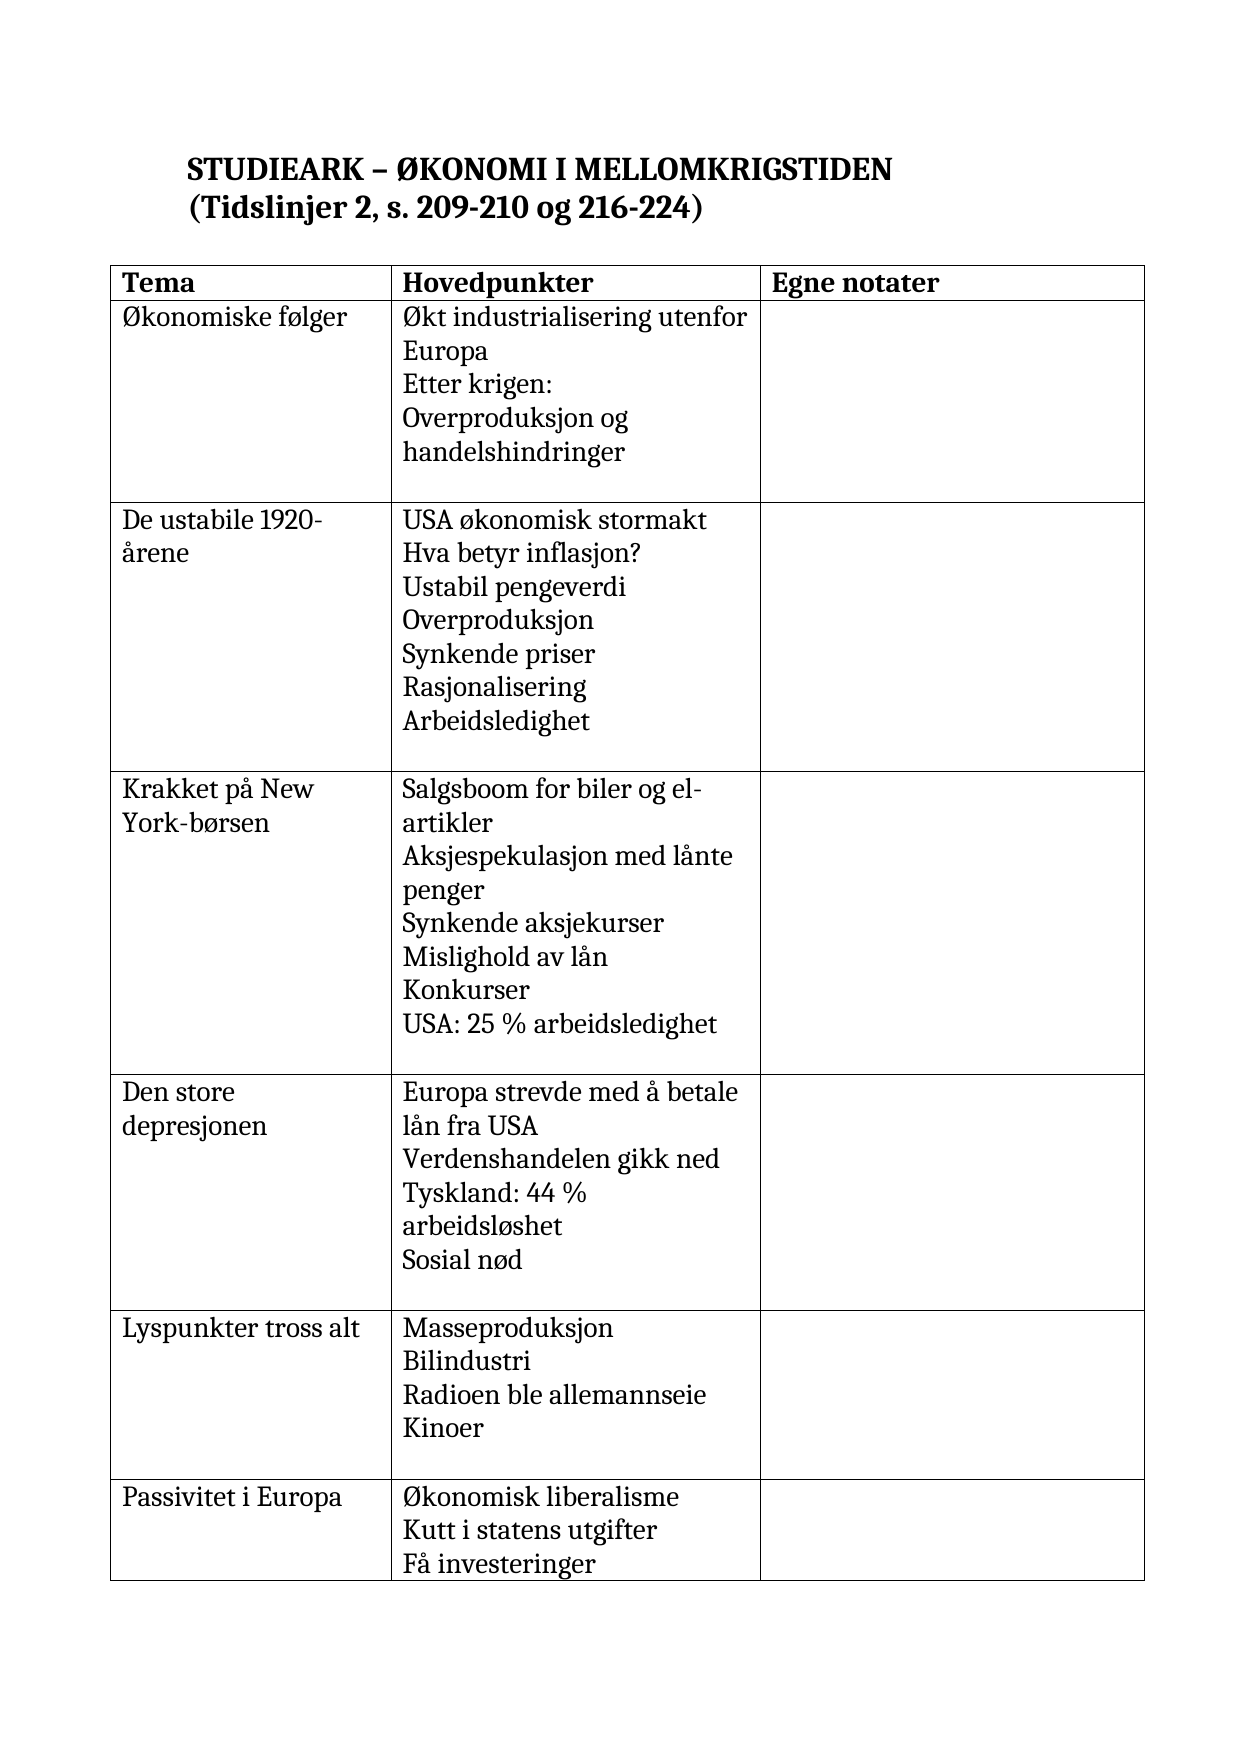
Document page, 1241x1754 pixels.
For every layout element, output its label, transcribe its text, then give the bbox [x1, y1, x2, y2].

table_cell Krakket på New York-børsen [111, 772, 391, 1074]
table_cell [761, 1075, 1144, 1310]
table_cell Passivitet i Europa [111, 1480, 391, 1580]
table_header Hovedpunkter [392, 266, 760, 299]
table_cell [761, 772, 1144, 1074]
table_cell [761, 503, 1144, 771]
table_header Egne notater [761, 266, 1144, 299]
table_cell Europa strevde med å betale lån fra USA Verdenshandelen gikk ned Tyskland: 44 % arbeidsløshet Sosial nød [392, 1075, 760, 1310]
table_cell Den store depresjonen [111, 1075, 391, 1310]
table_cell [761, 1480, 1144, 1580]
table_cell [392, 1480, 760, 1580]
table_cell Masseproduksjon Bilindustri Radioen ble allemannseie Kinoer [392, 1311, 760, 1479]
table_cell Økt industrialisering utenfor Europa Etter krigen: Overproduksjon og handelshindringer [392, 301, 760, 502]
table_cell Lyspunkter tross alt [111, 1311, 391, 1479]
table_cell [761, 301, 1144, 502]
table_cell [761, 1311, 1144, 1479]
text (Tidslinjer 2, s. 209-210 og 216-224) [187, 188, 1053, 227]
text STUDIEARK – Økonomi i mellomkrigstiden [187, 150, 1053, 188]
table_cell Økonomiske følger [111, 301, 391, 502]
table_cell Salgsboom for biler og el-artikler Aksjespekulasjon med lånte penger Synkende aksjekurser Mislighold av lån Konkurser USA: 25 % arbeidsledighet [392, 772, 760, 1074]
table_header Tema [111, 266, 391, 299]
table_cell De ustabile 1920-årene [111, 503, 391, 771]
table_cell USA økonomisk stormakt Hva betyr inflasjon? Ustabil pengeverdi Overproduksjon Synkende priser Rasjonalisering Arbeidsledighet [392, 503, 760, 771]
